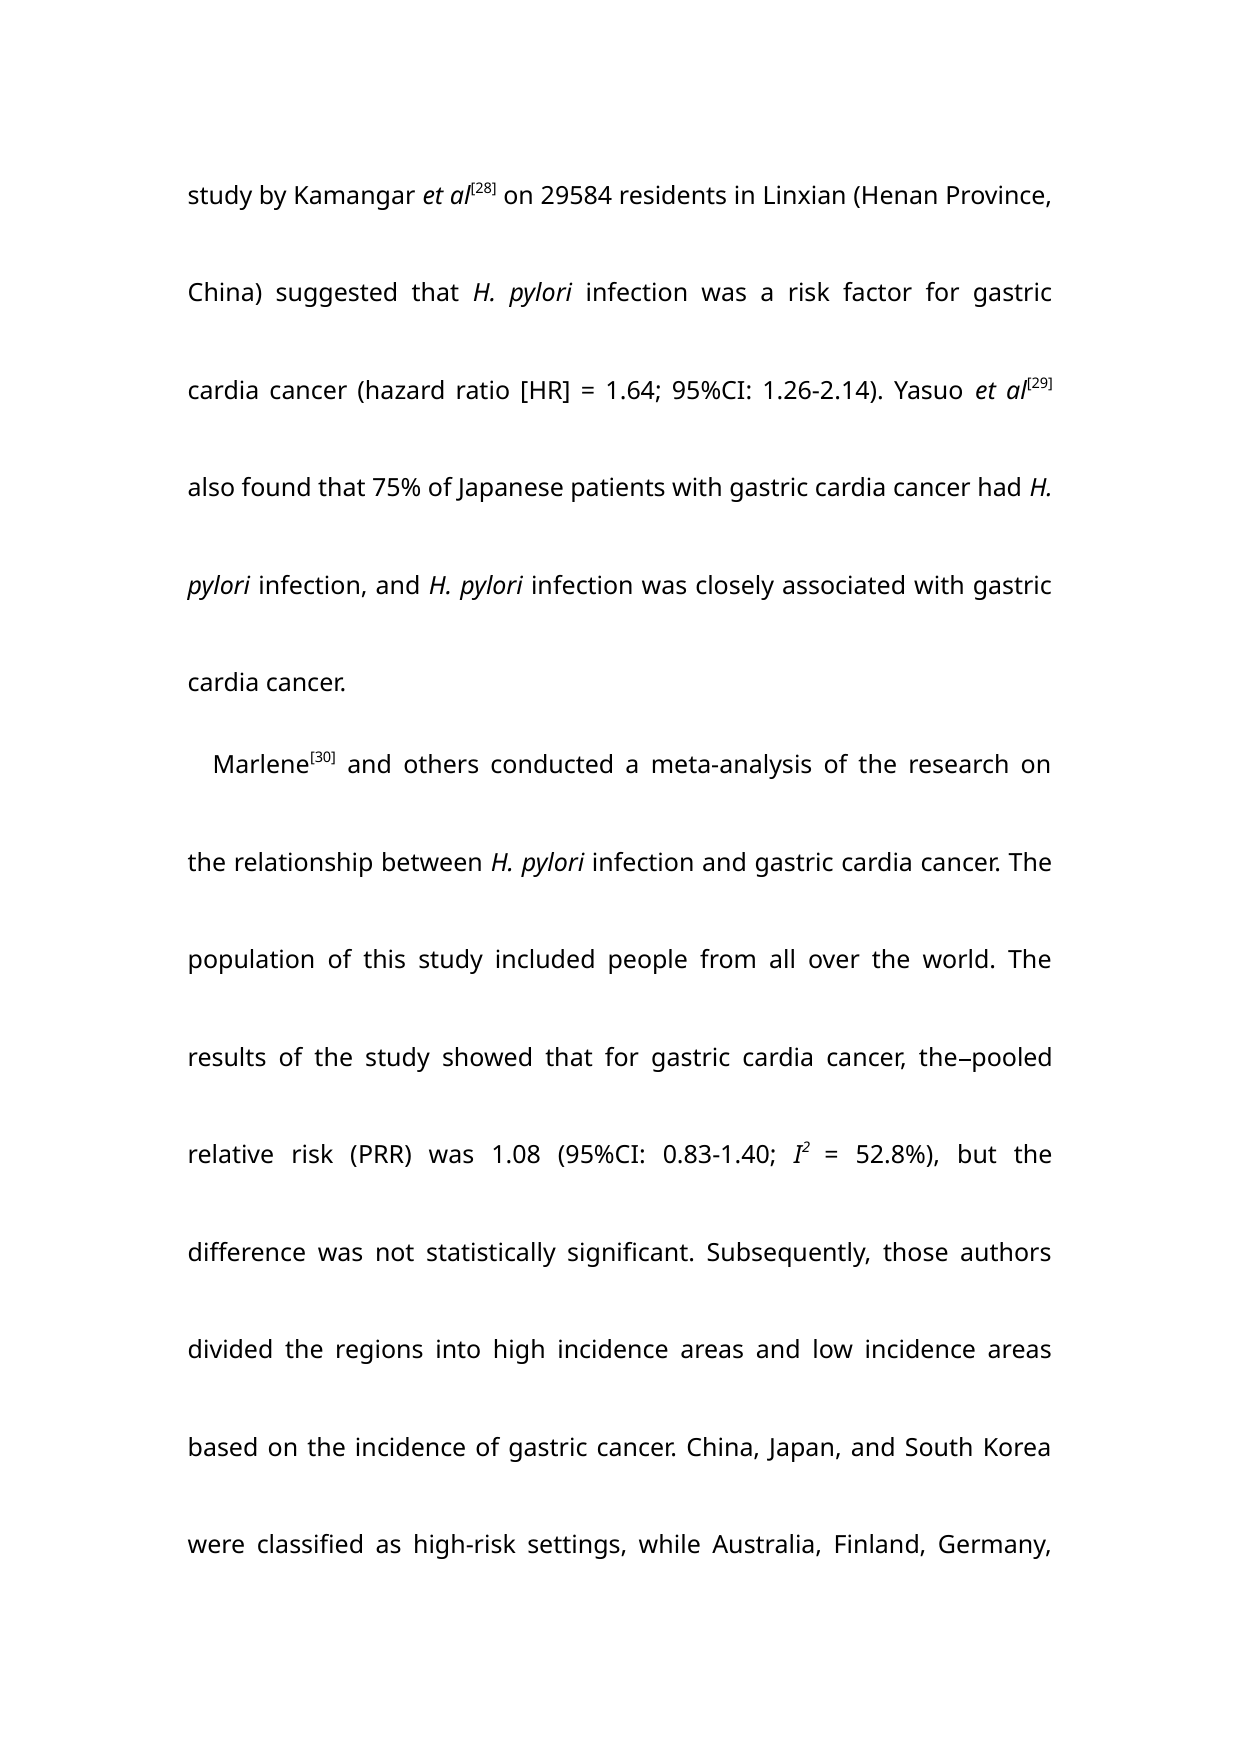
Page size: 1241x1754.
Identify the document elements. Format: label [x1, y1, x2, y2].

text [187, 162, 1053, 714]
text [187, 731, 1053, 1576]
